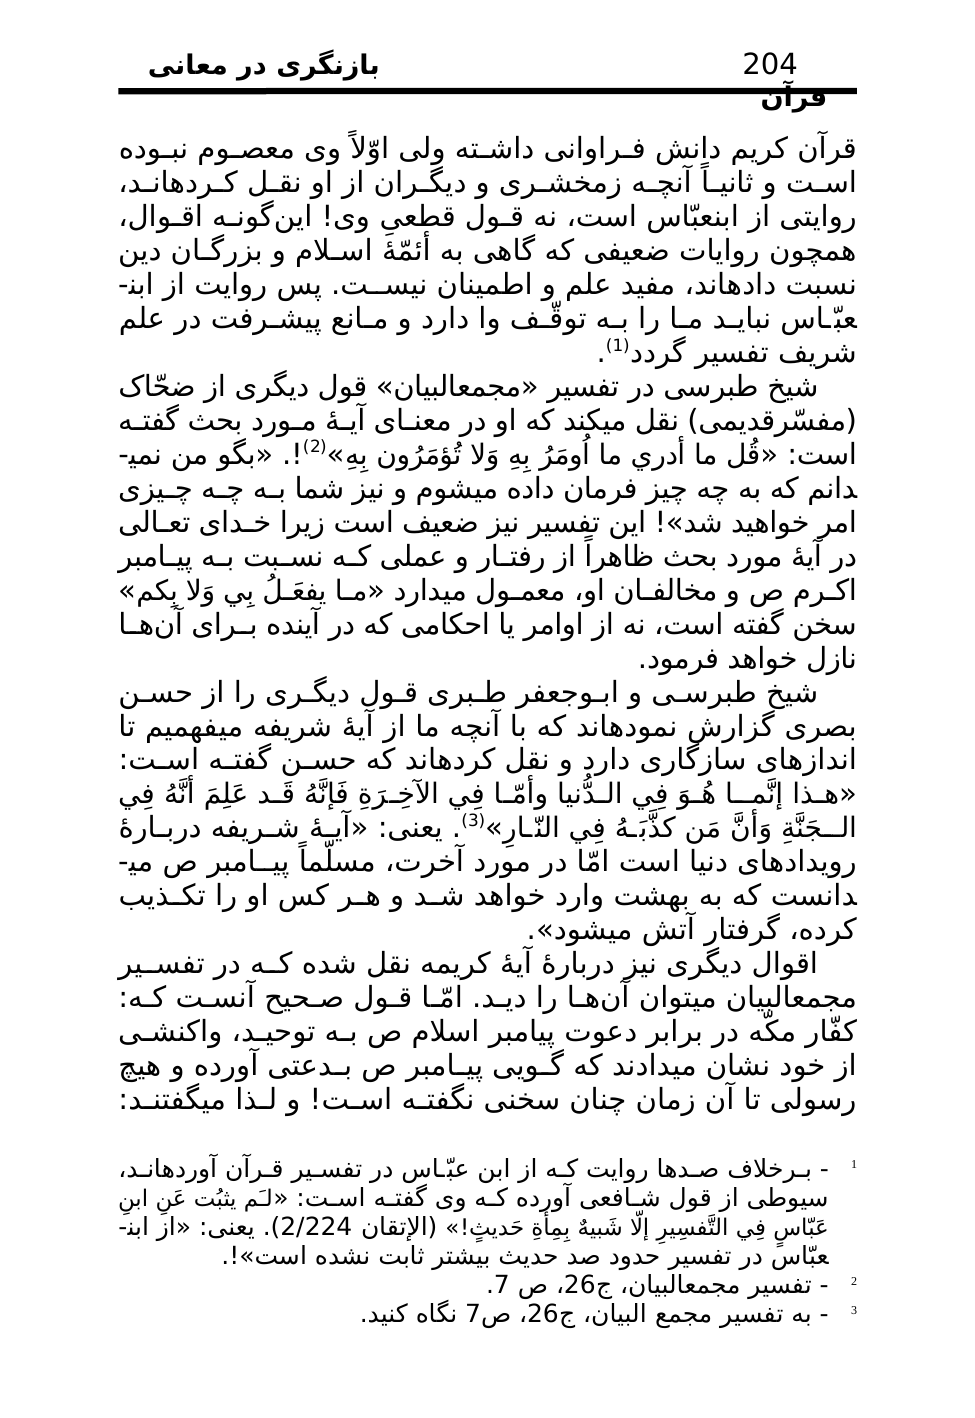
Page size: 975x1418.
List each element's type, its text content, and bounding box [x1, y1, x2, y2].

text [118, 132, 857, 369]
text شیخ طبرسی و ابوجعفر طبری قول دیگری را از حسن بصری گزارش نمودهاند که با آنچه ما از آیۀ شریفه میفهمیم تا اندازهای سازگاری دارد و نقل کردهاند که حسن گفته است: «هذا إنَّمـا هُوَ فِي الدُّنيا وأمّا فِي الآخِرَةِ فَإنَّهُ قَد عَلِمَ أنَّهُ فِي الـجَنَّةِ وَأنَّ مَن كذَّبَهُ فِي النّارِ»(). یعنی: «آیۀ شریفه دربارۀ رویدادهای دنیا است امّا در مورد آخرت، مسلّماً پیامبر ص میدانست که به بهشت وارد خواهد شد و هر کس او را تکذیب کرده، گرفتار آتش میشود». [118, 675, 857, 947]
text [118, 947, 857, 1116]
text شیخ طبرسی در تفسیر «مجمعالبیان» قول دیگری از ضحّاک (مفسّرقدیمی) نقل میکند که او در معنای آیۀ مورد بحث گفته است: «قُل ما أدري ما اُومَرُ بِهِ وَلا تُؤمَرُون بِهِ»()!. «بگو من نمیدانم که به چه چیز فرمان داده میشوم و نیز شما به چه چیزی امر خواهید شد»! این تفسیر نیز ضعیف است زیرا خدای تعالی در آیۀ مورد بحث ظاهراً از رفتار و عملی که نسبت به پیامبر اکرم ص و مخالفان او، معمول میدارد «ما يفعَلُ بِي وَلا بِكم» سخن گفته است، نه از اوامر یا احکامی که در آینده برای آن‌ها نازل خواهد فرمود. [118, 369, 857, 675]
